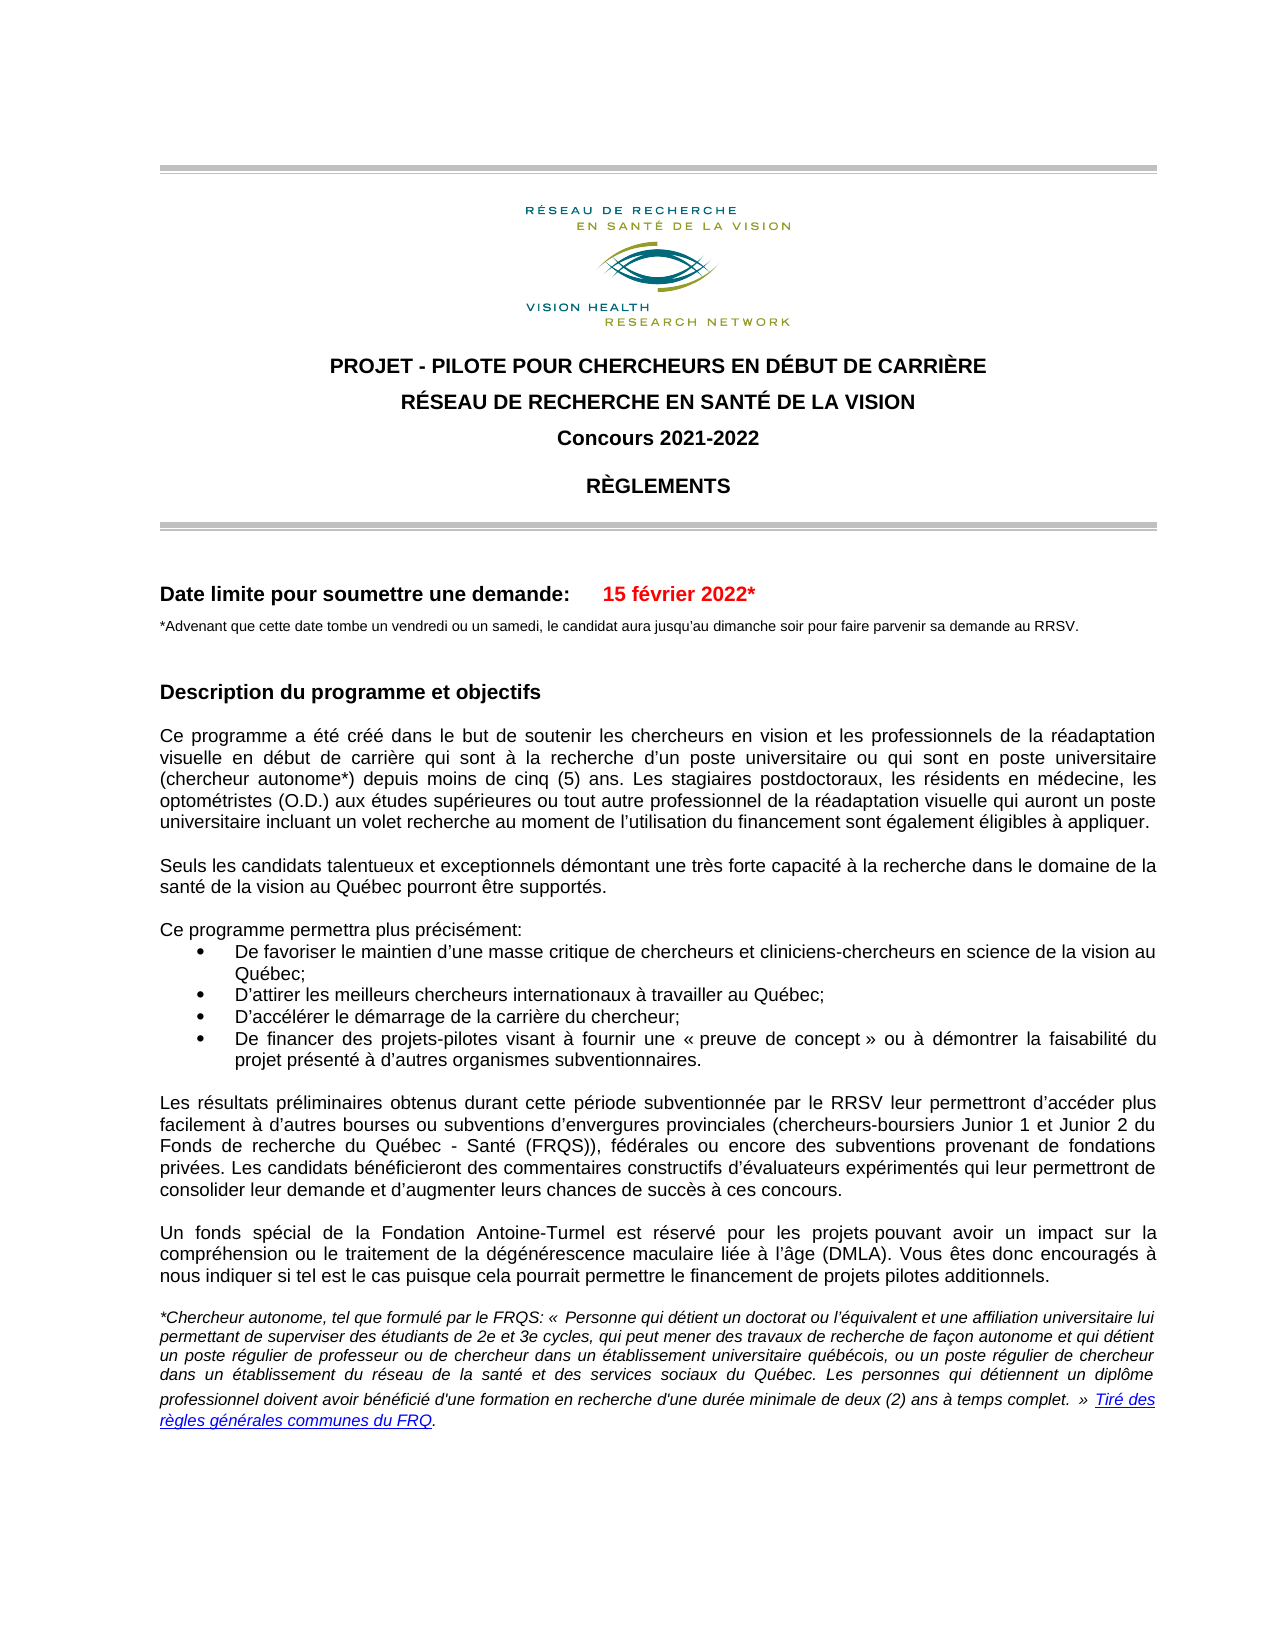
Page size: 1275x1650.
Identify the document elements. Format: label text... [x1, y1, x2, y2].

text *Chercheur autonome, tel que formulé par le FRQS: « Personne qui détient un doctorat ou l’équivalent et une affiliation universitaire lui permettant de superviser des étudiants de 2e et 3e cycles, qui peut mener des travaux de recherche de façon autonome et qui détient un poste régulier de professeur ou de chercheur dans un établissement universitaire québécois, ou un poste régulier de chercheur dans un établissement du réseau de la santé et des services sociaux du Québec. Les personnes qui détiennent un diplôme professionnel doivent avoir bénéficié d'une formation en recherche d'une durée minimale de deux (2) ans à temps complet. » Tiré des règles générales communes du FRQ. [159, 1308, 1157, 1430]
text Ce programme a été créé dans le but de soutenir les chercheurs en vision et les professionnels de la réadaptation visuelle en début de carrière qui sont à la recherche d’un poste universitaire ou qui sont en poste universitaire (chercheur autonome*) depuis moins de cinq (5) ans. Les stagiaires postdoctoraux, les résidents en médecine, les optométristes (O.D.) aux études supérieures ou tout autre professionnel de la réadaptation visuelle qui auront un poste universitaire incluant un volet recherche au moment de l’utilisation du financement sont également éligibles à appliquer. [159, 725, 1157, 833]
text Les résultats préliminaires obtenus durant cette période subventionnée par le RRSV leur permettront d’accéder plus facilement à d’autres bourses ou subventions d’envergures provinciales (chercheurs-boursiers Junior 1 et Junior 2 du Fonds de recherche du Québec - Santé (FRQS)), fédérales ou encore des subventions provenant de fondations privées. Les candidats bénéficieront des commentaires constructifs d’évaluateurs expérimentés qui leur permettront de consolider leur demande et d’augmenter leurs chances de succès à ces concours. [159, 1092, 1157, 1200]
list De favoriser le maintien d’une masse critique de chercheurs et cliniciens-chercheurs en science de la vision au Québec; [197, 941, 1157, 984]
list D’attirer les meilleurs chercheurs internationaux à travailler au Québec; [197, 984, 1157, 1006]
text *Advenant que cette date tombe un vendredi ou un samedi, le candidat aura jusqu’au dimanche soir pour faire parvenir sa demande au RRSV. [159, 617, 1157, 634]
text Description du programme et objectifs [159, 679, 1157, 703]
subtitle RÈGLEMENTS [159, 474, 1157, 498]
text Ce programme permettra plus précisément: [159, 919, 1157, 941]
list D’accélérer le démarrage de la carrière du chercheur; [197, 1006, 1157, 1027]
list De financer des projets-pilotes visant à fournir une « preuve de concept » ou à démontrer la faisabilité du projet présenté à d’autres organismes subventionnaires. [197, 1027, 1157, 1071]
subtitle RÉSEAU DE RECHERCHE EN SANTÉ DE LA VISION [159, 390, 1157, 414]
text Date limite pour soumettre une demande: 15 février 2022* [159, 581, 1157, 605]
text Un fonds spécial de la Fondation Antoine-Turmel est réservé pour les projets pouvant avoir un impact sur la compréhension ou le traitement de la dégénérescence maculaire liée à l’âge (DMLA). Vous êtes donc encouragés à nous indiquer si tel est le cas puisque cela pourrait permettre le financement de projets pilotes additionnels. [159, 1221, 1157, 1286]
picture [510, 176, 807, 355]
text Seuls les candidats talentueux et exceptionnels démontant une très forte capacité à la recherche dans le domaine de la santé de la vision au Québec pourront être supportés. [159, 854, 1157, 898]
title PROJET - PILOTE POUR CHERCHEURS en dÉbut de carriÈre [159, 354, 1157, 378]
subtitle Concours 2021-2022 [159, 426, 1157, 450]
